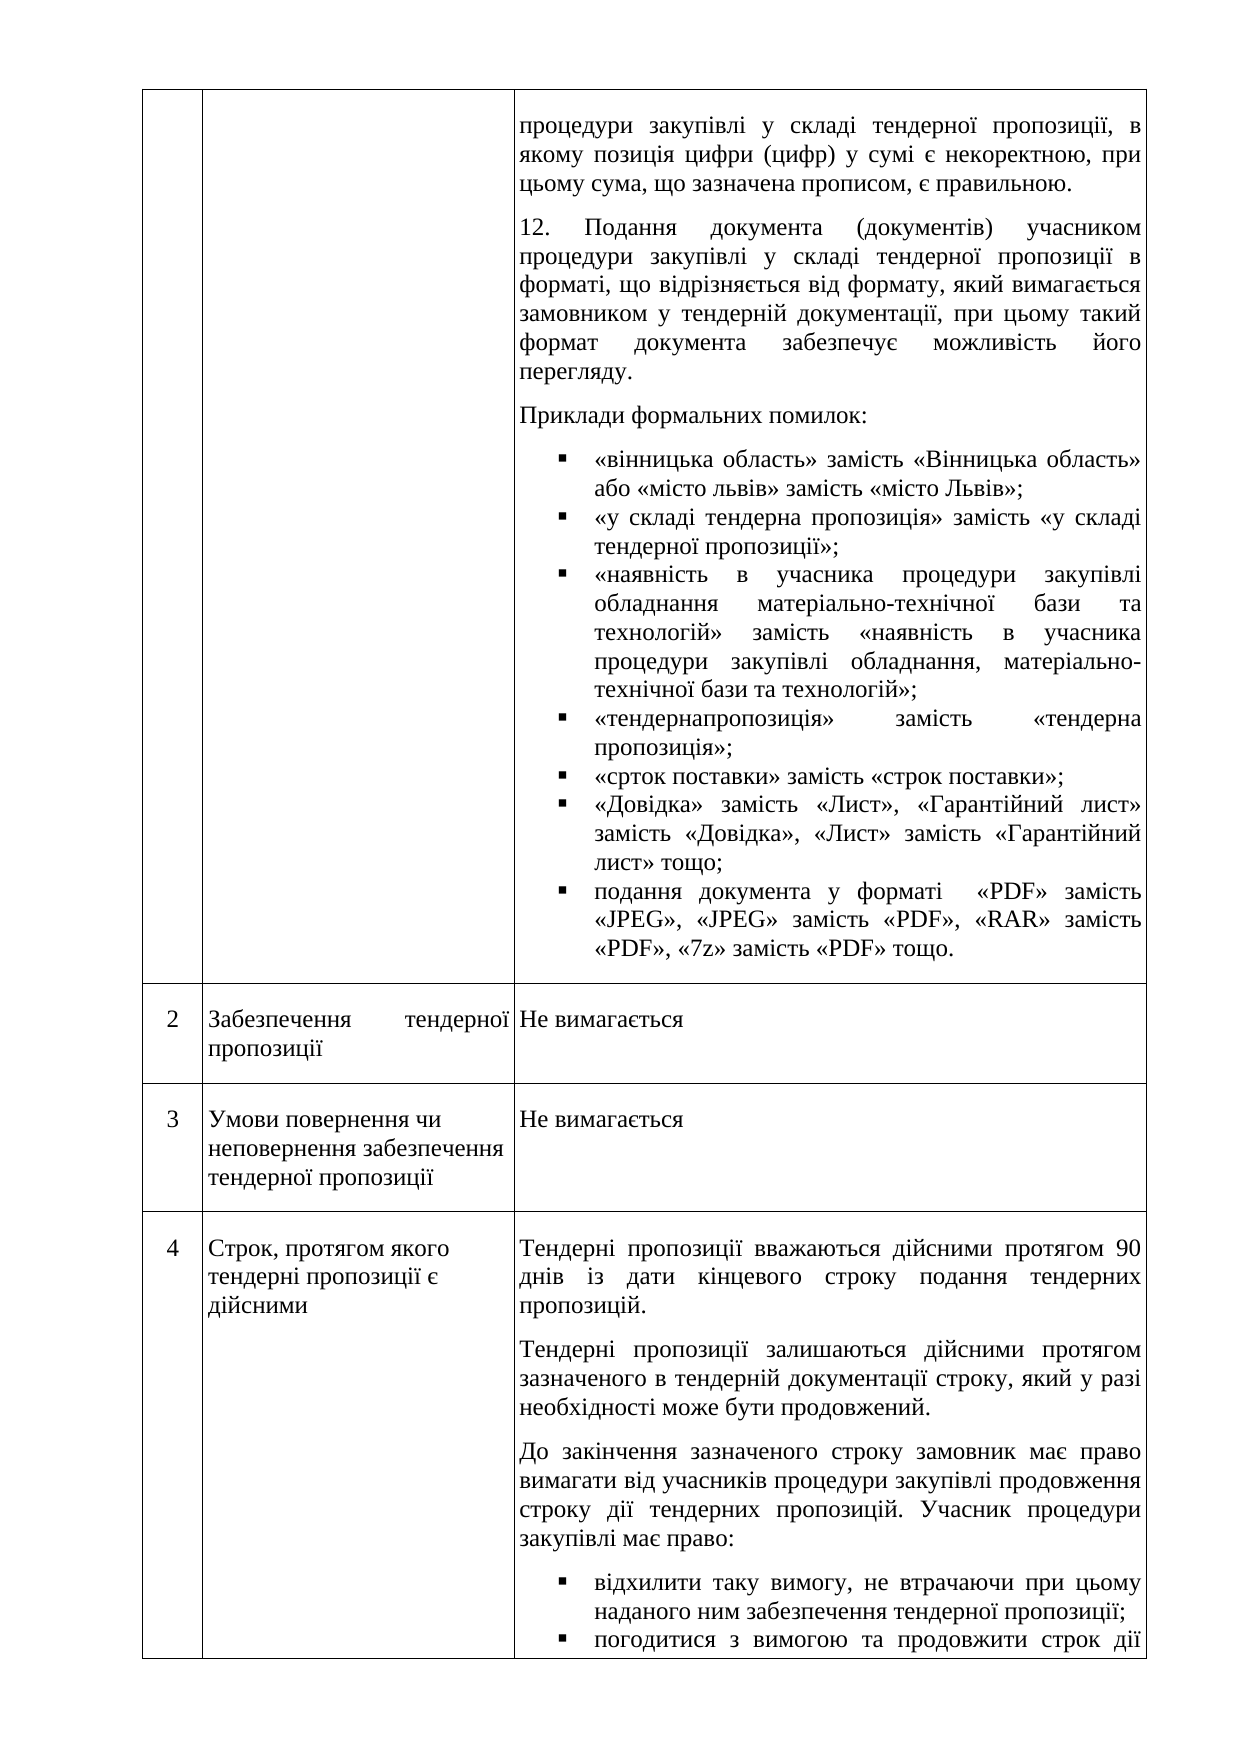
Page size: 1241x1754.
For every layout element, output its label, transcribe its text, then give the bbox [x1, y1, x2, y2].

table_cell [203, 1212, 514, 1658]
table_cell 1 [143, 90, 202, 983]
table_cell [515, 90, 1146, 983]
table_cell 3 [143, 1084, 202, 1211]
table_cell Не вимагається [515, 1084, 1146, 1211]
table_cell 4 [143, 1212, 202, 1658]
table_cell Не вимагається [515, 984, 1146, 1082]
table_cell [515, 1212, 1146, 1658]
table_cell Забезпечення тендерної пропозиції [203, 984, 514, 1082]
table_cell Умови повернення чи неповернення забезпечення тендерної пропозиції [203, 1084, 514, 1211]
table_cell 2 [143, 984, 202, 1082]
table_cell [203, 90, 514, 983]
